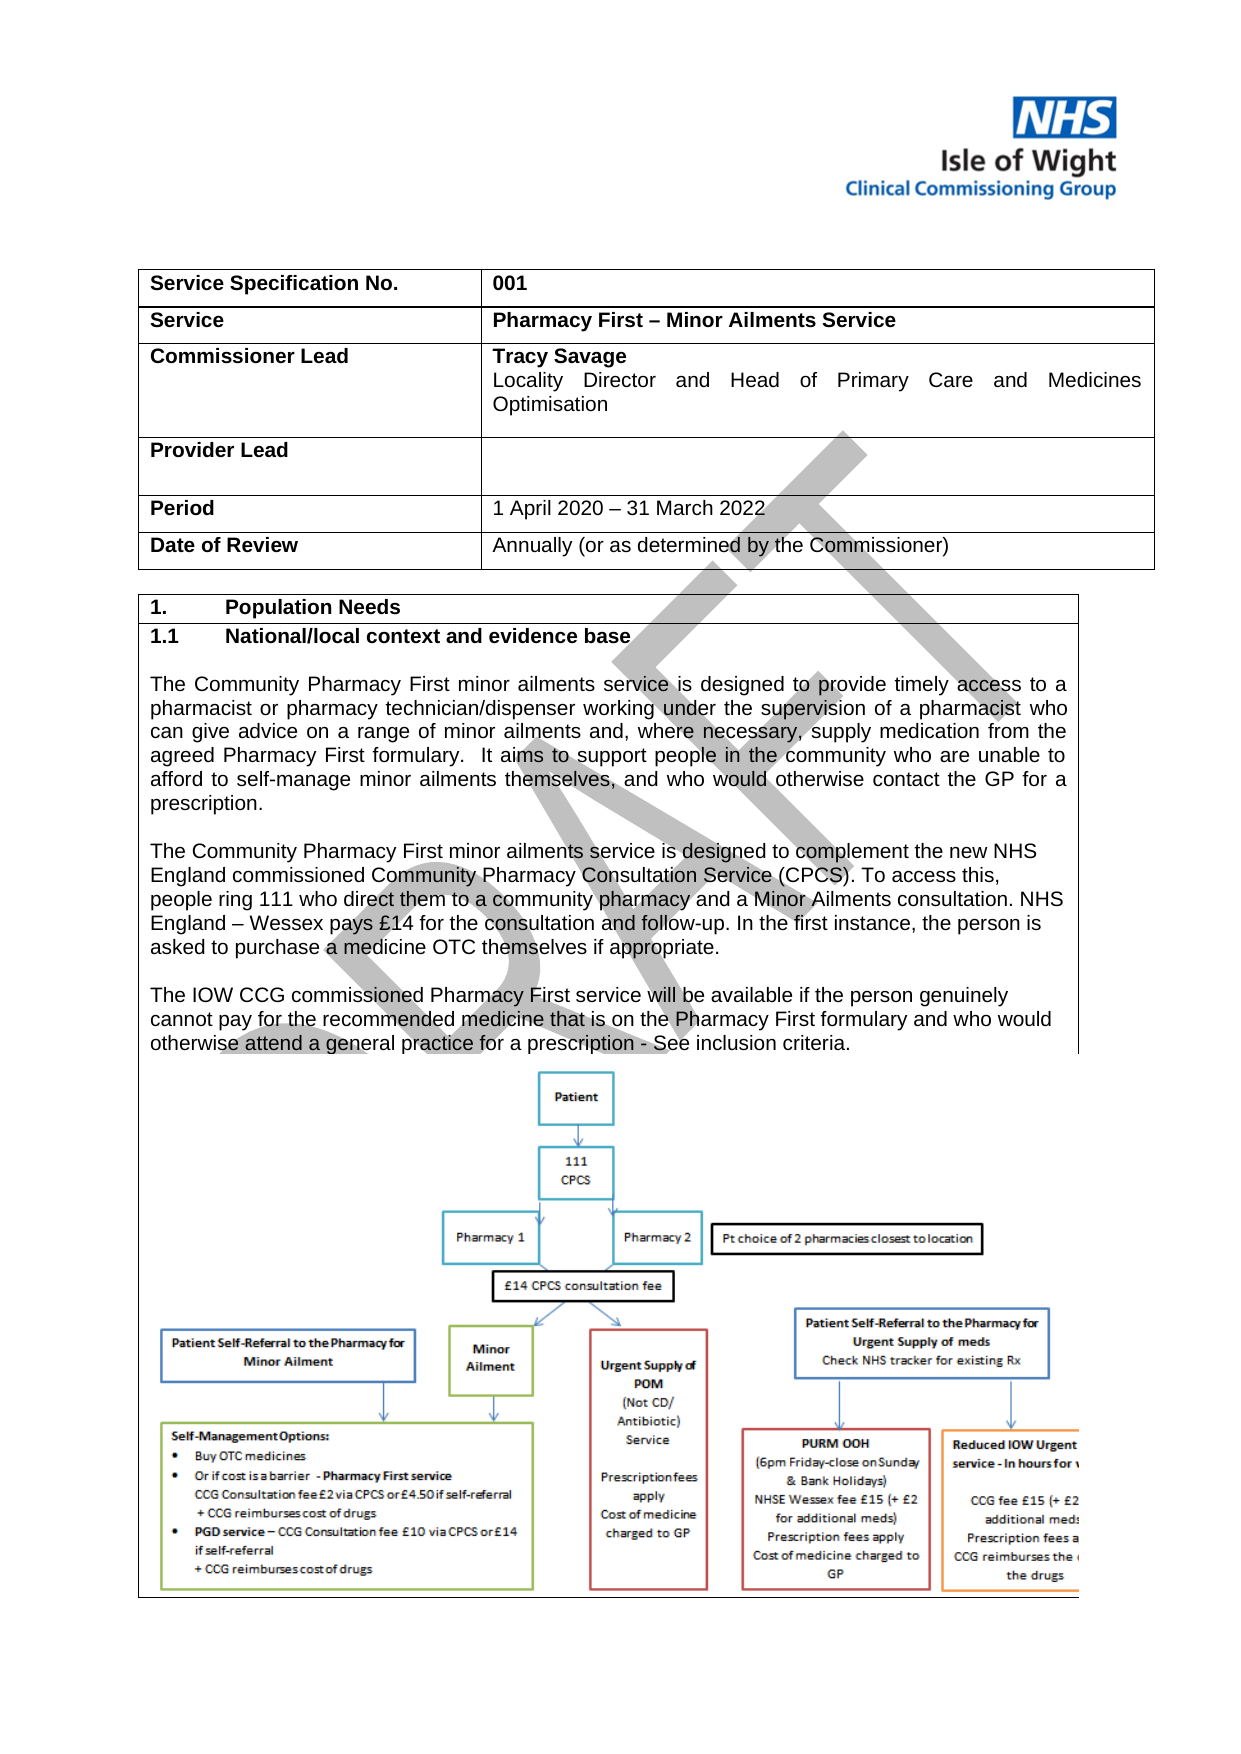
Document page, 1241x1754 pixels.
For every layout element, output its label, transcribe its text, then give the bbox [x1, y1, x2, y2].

table_header 001 [482, 270, 1154, 306]
table_cell [482, 438, 1154, 495]
picture [680, 55, 1158, 270]
table_cell Commissioner Lead [139, 344, 481, 437]
table_header Service Specification No. [139, 270, 481, 306]
table_header 1. Population Needs [139, 595, 1078, 622]
table_cell Provider Lead [139, 438, 481, 495]
table_cell Annually (or as determined by the Commissioner) [482, 533, 1154, 569]
table_cell Tracy Savage Locality Director and Head of Primary Care and Medicines Optimisation [482, 344, 1154, 437]
table_cell Period [139, 496, 481, 532]
picture [150, 1054, 1079, 1597]
table_cell Date of Review [139, 533, 481, 569]
table_cell Pharmacy First – Minor Ailments Service [482, 308, 1154, 343]
table_cell Service [139, 308, 481, 343]
table_cell 1 April 2020 – 31 March 2022 [482, 496, 1154, 532]
